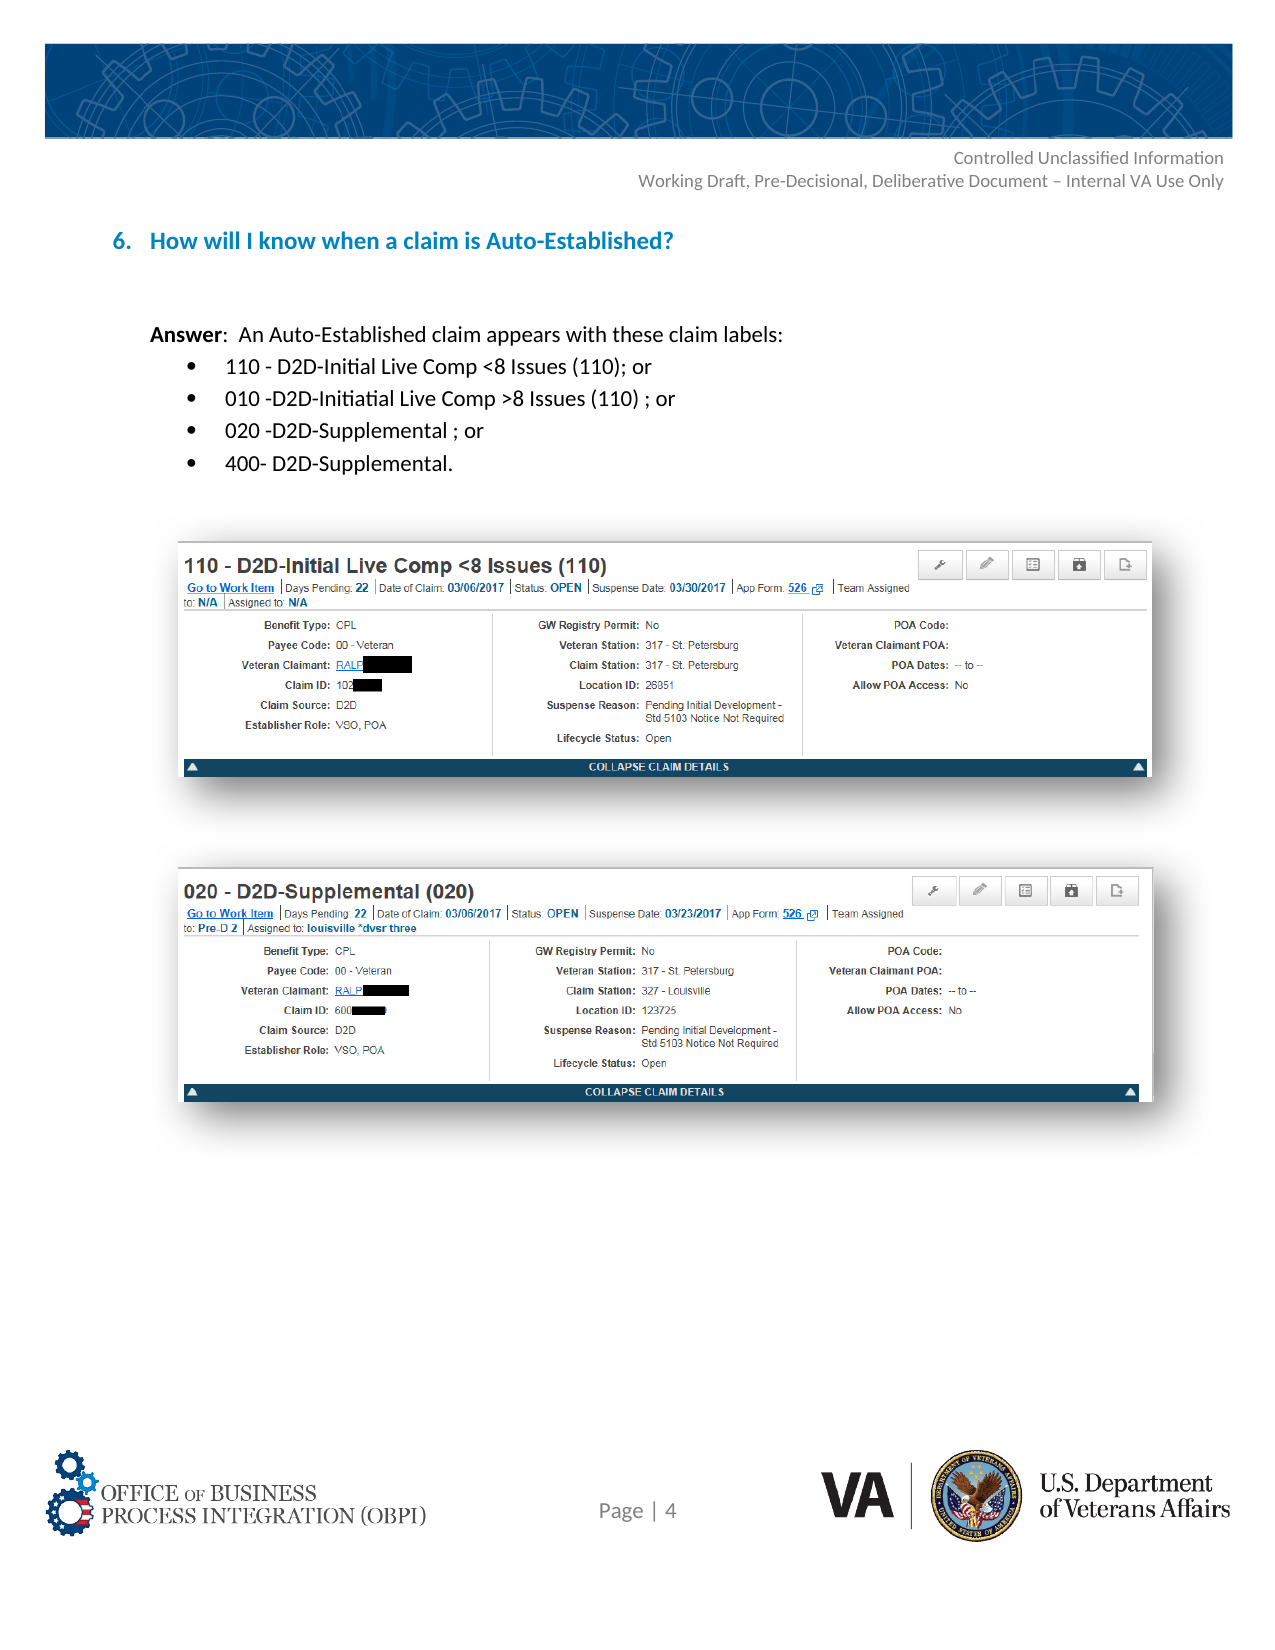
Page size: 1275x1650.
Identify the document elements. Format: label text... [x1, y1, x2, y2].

picture [44, 43, 1233, 139]
list 400- D2D-Supplemental. [187, 449, 1200, 477]
list 110 - D2D-Initial Live Comp <8 Issues (110); or [187, 352, 1200, 380]
picture [45, 1449, 427, 1537]
picture [178, 867, 1154, 1102]
picture [178, 541, 1152, 777]
list Answer: An Auto-Established claim appears with these claim labels: [150, 320, 1200, 348]
subtitle How will I know when a claim is Auto-Established? [112, 225, 1200, 256]
picture [821, 1449, 1230, 1543]
list 020 -D2D-Supplemental ; or [187, 416, 1200, 444]
list 010 -D2D-Initiatial Live Comp >8 Issues (110) ; or [187, 384, 1200, 412]
